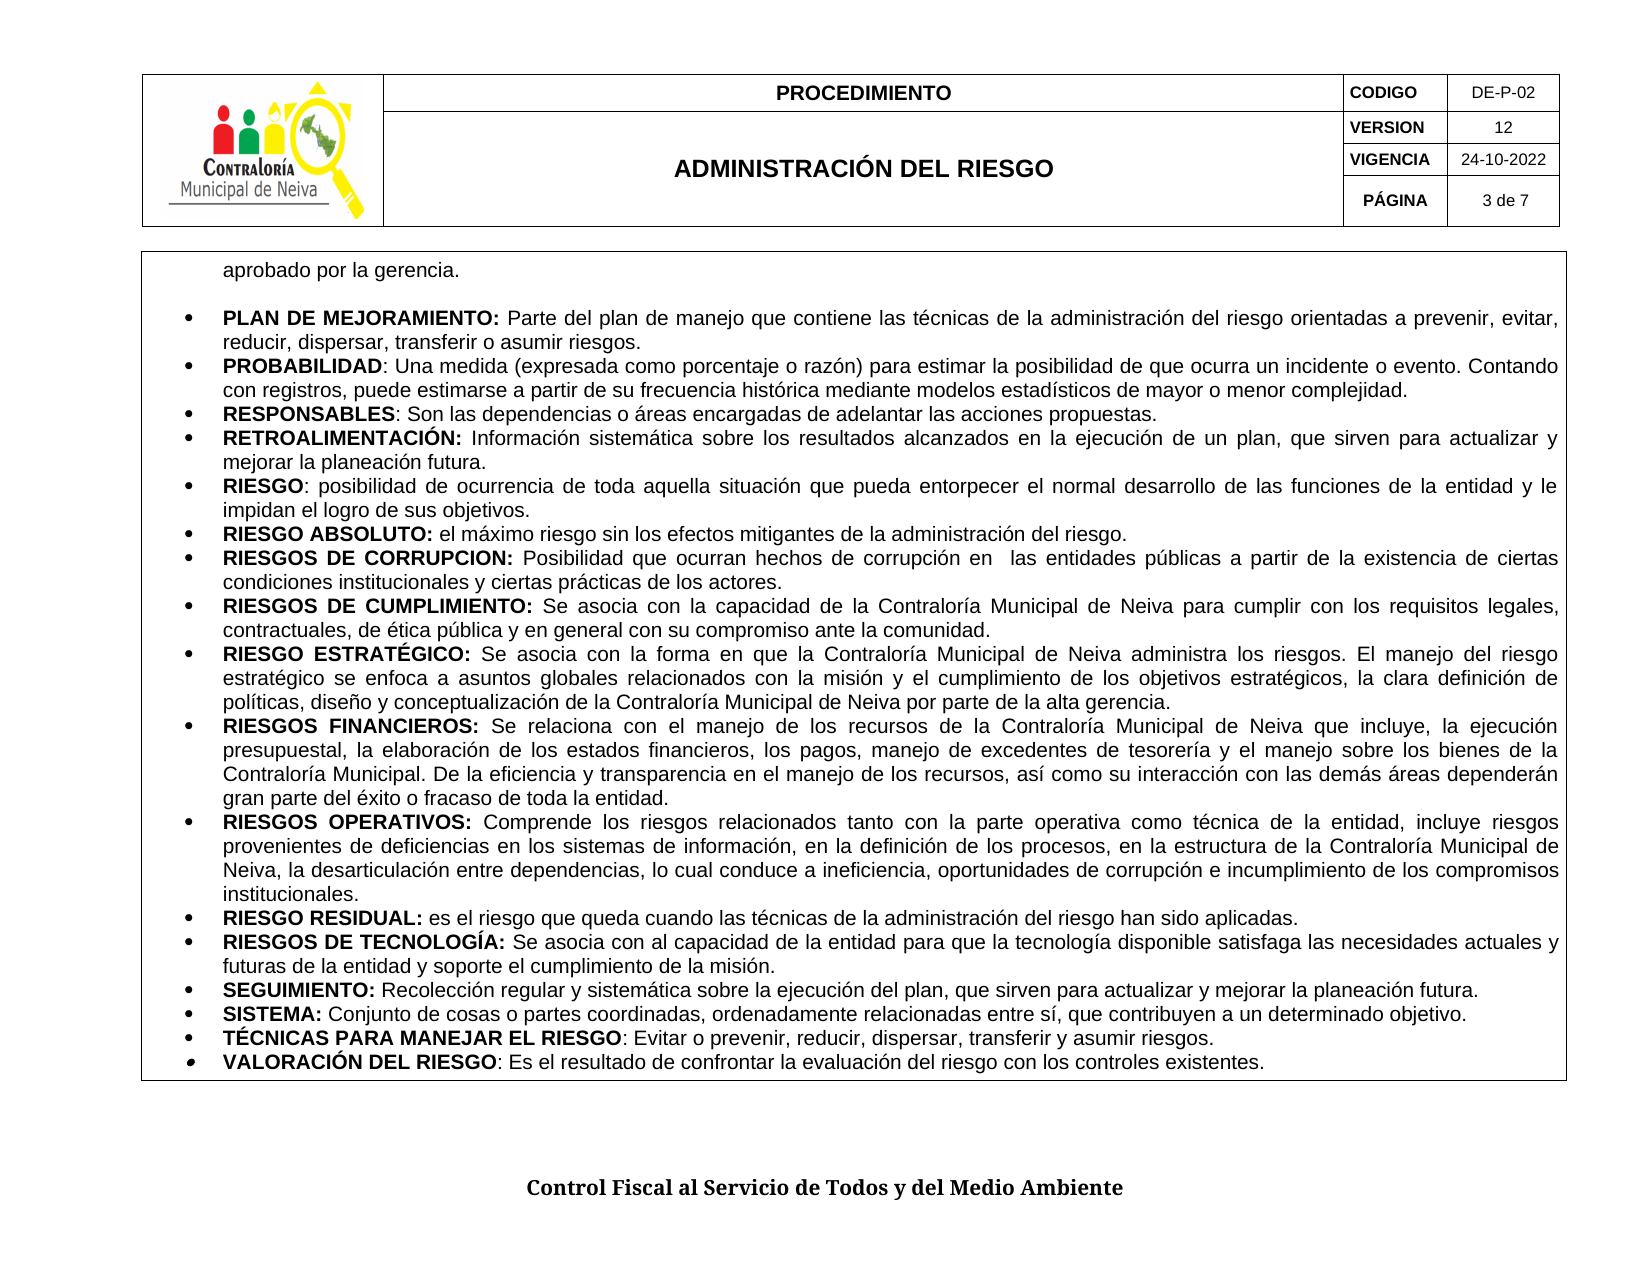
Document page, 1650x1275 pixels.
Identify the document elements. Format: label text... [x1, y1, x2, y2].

picture [162, 80, 364, 220]
